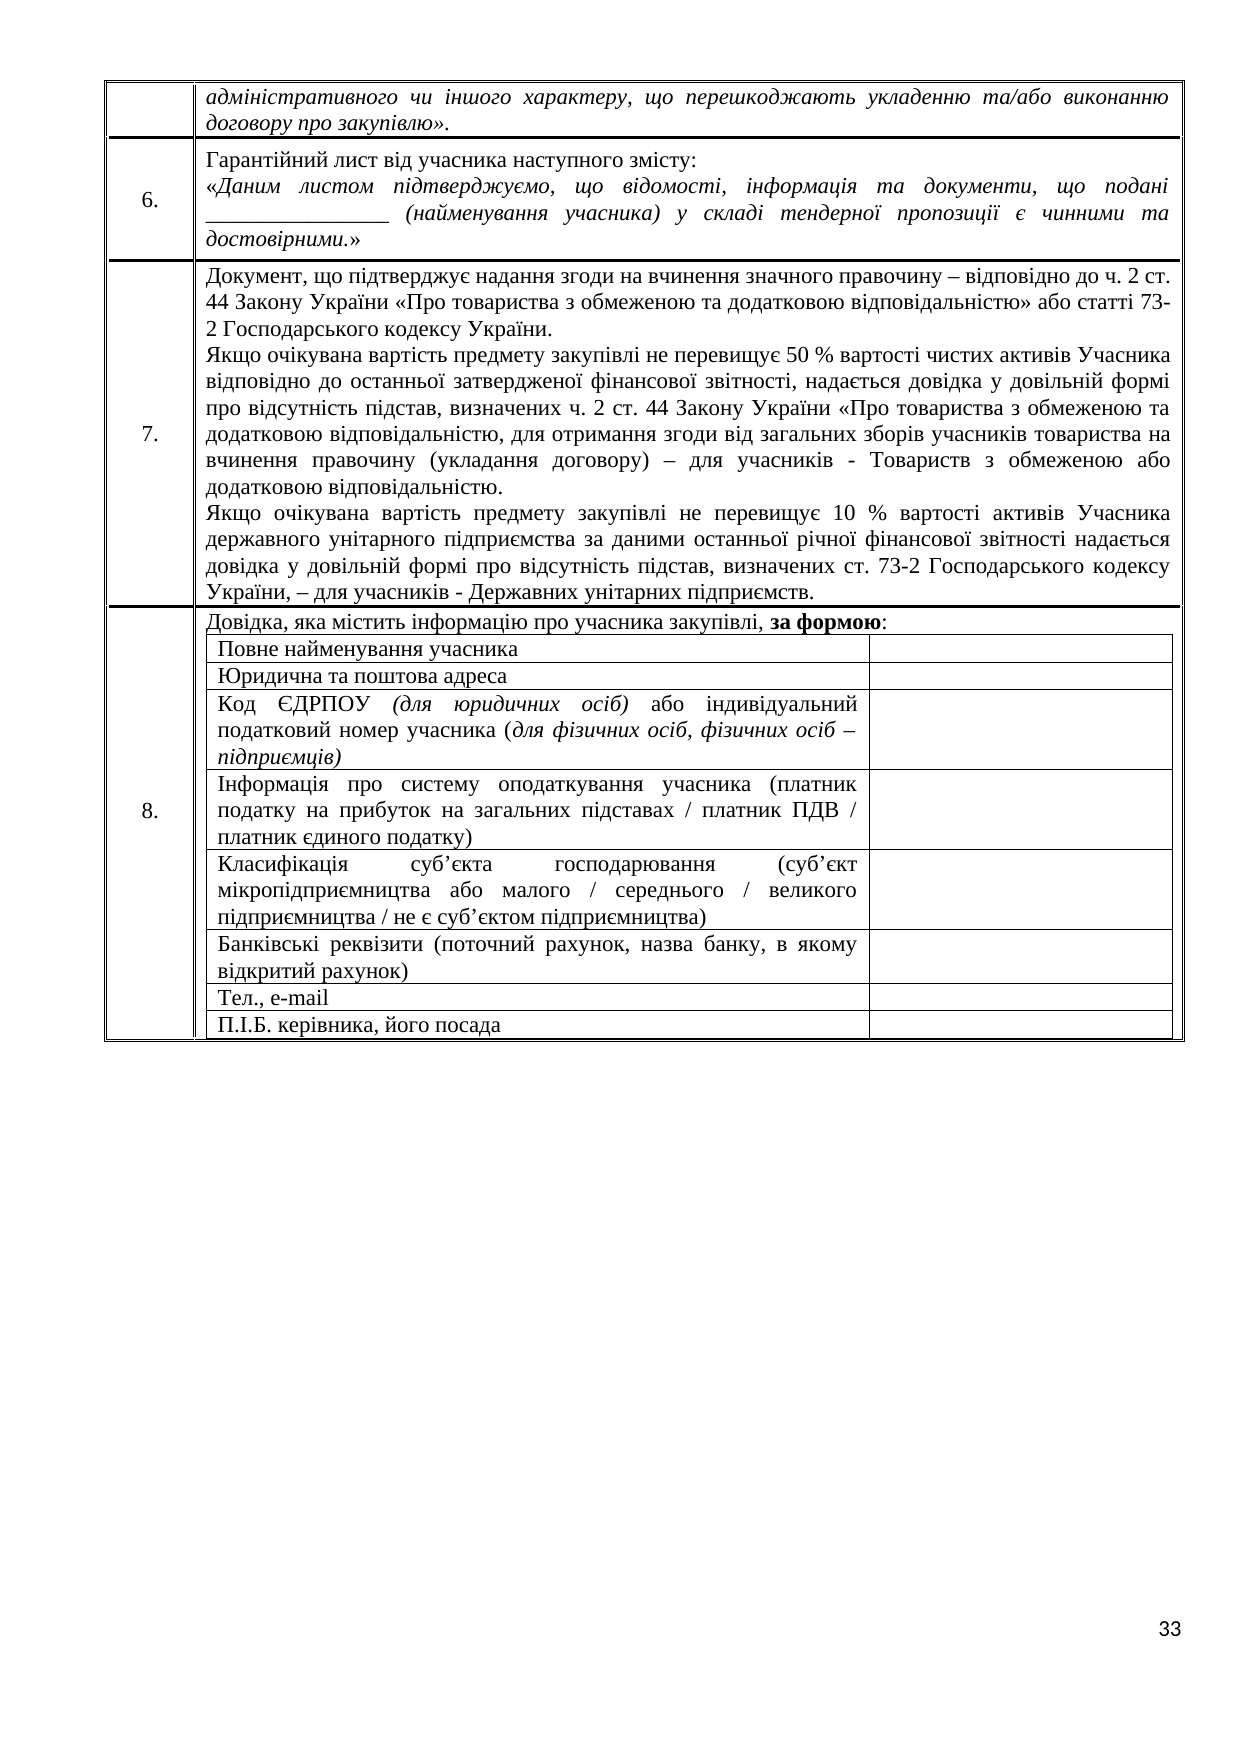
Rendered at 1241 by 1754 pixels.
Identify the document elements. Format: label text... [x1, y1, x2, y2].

table_cell Довідка, яка містить інформацію про учасника закупівлі, за формою: [194, 605, 1183, 1039]
table_cell 7. [107, 259, 193, 604]
table_cell 8. [106, 605, 194, 1039]
table_cell 6. [106, 136, 193, 259]
table_cell 5. [107, 83, 194, 136]
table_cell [194, 81, 1182, 136]
table_cell Гарантійний лист від учасника наступного змісту: «Даним листом підтверджуємо, що відомості, інформація та документи, що подані ________________ (найменування учасника) у складі тендерної пропозиції є чинними та достовірними.» [196, 136, 1183, 259]
table_cell Документ, що підтверджує надання згоди на вчинення значного правочину – відповідно до ч. 2 ст. 44 Закону України «Про товариства з обмеженою та додатковою відповідальністю» або статті 73-2 Господарського кодексу України. Якщо очікувана вартість предмету закупівлі не перевищує 50 % вартості чистих активів Учасника відповідно до останньої затвердженої фінансової звітності, надається довідка у довільній формі про відсутність підстав, визначених ч. 2 ст. 44 Закону України «Про товариства з обмеженою та додатковою відповідальністю, для отримання згоди від загальних зборів учасників товариства на вчинення правочину (укладання договору) – для учасників - Товариств з обмеженою або додатковою відповідальністю. Якщо очікувана вартість предмету закупівлі не перевищує 10 % вартості активів Учасника державного унітарного підприємства за даними останньої річної фінансової звітності надається довідка у довільній формі про відсутність підстав, визначених ст. 73-2 Господарського кодексу України, – для учасників - Державних унітарних підприємств. [196, 259, 1182, 604]
